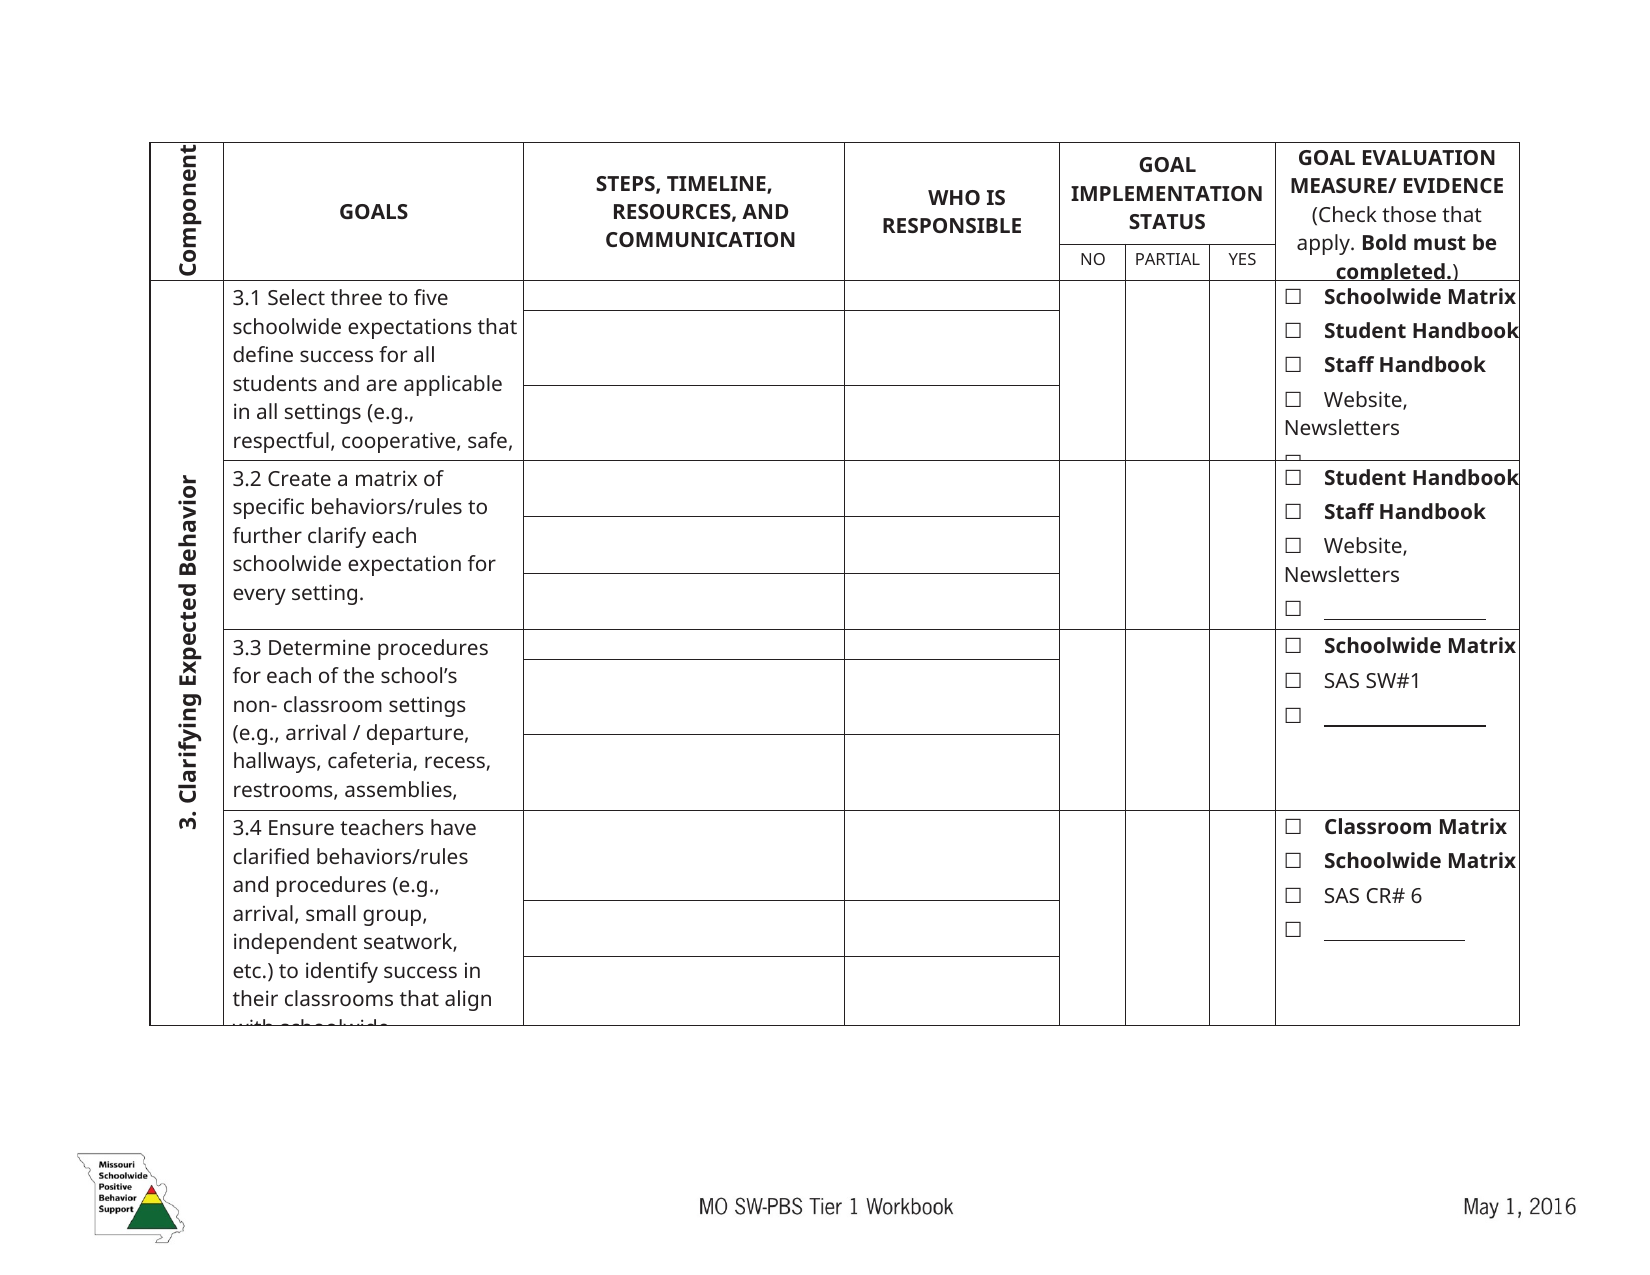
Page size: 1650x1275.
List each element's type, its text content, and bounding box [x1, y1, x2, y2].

table_cell [845, 574, 1059, 629]
table_cell [524, 517, 844, 573]
table_cell [845, 517, 1059, 573]
table_cell NO [1060, 245, 1125, 279]
table_cell [1126, 281, 1209, 460]
table_cell YES [1210, 245, 1275, 279]
table_cell [524, 630, 844, 659]
table_cell [1060, 461, 1125, 629]
table_cell 3. Clarifying Expected Behavior [151, 281, 223, 1025]
picture [0, 1124, 1650, 1275]
table_cell ☐ Schoolwide Matrix ☐ Student Handbook ☐ Staff Handbook ☐ Website, Newsletters ☐ [1276, 281, 1519, 460]
table_header STEPS, TIMELINE, RESOURCES, AND COMMUNICATION [524, 143, 844, 279]
table_cell 3.4 Ensure teachers have clarified behaviors/rules and procedures (e.g., arrival, small group, independent seatwork, etc.) to identify success in their classrooms that align with schoolwide expectations. [224, 811, 523, 1025]
table_cell 3.3 Determine procedures for each of the school’s non- classroom settings (e.g., arrival / departure, hallways, cafeteria, recess, restrooms, assemblies, etc.). [224, 630, 523, 809]
table_cell [1210, 281, 1275, 460]
table_cell [524, 461, 844, 516]
table_header GOAL IMPLEMENTATION STATUS [1060, 143, 1275, 243]
table_cell [845, 386, 1059, 460]
table_cell [845, 735, 1059, 809]
table_cell [1060, 281, 1125, 460]
table_cell [1210, 630, 1275, 809]
table_cell [845, 957, 1059, 1025]
table_header GOALS [224, 143, 523, 279]
table_cell [524, 574, 844, 629]
table_header Component [151, 143, 223, 279]
table_cell [845, 461, 1059, 516]
table_cell [524, 386, 844, 460]
table_cell PARTIAL [1126, 245, 1209, 279]
table_cell [1126, 630, 1209, 809]
table_header WHO IS RESPONSIBLE [845, 143, 1059, 279]
table_cell ☐ Student Handbook ☐ Staff Handbook ☐ Website, Newsletters ☐ [1276, 461, 1519, 629]
table_cell 3.1 Select three to five schoolwide expectations that define success for all students and are applicable in all settings (e.g., respectful, cooperative, safe, kind). [224, 281, 523, 460]
table_cell [524, 811, 844, 899]
table_cell [524, 901, 844, 956]
table_cell [1210, 811, 1275, 1025]
table_header GOAL EVALUATION MEASURE/ EVIDENCE (Check those that apply. Bold must be completed.) [1276, 143, 1519, 279]
table_cell [845, 811, 1059, 899]
table_cell [1060, 630, 1125, 809]
table_cell [1126, 461, 1209, 629]
table_cell [524, 311, 844, 385]
table_cell ☐ Schoolwide Matrix ☐ SAS SW#1 ☐ [1276, 630, 1519, 809]
table_cell ☐ Classroom Matrix ☐ Schoolwide Matrix ☐ SAS CR# 6 ☐ [1276, 811, 1519, 1025]
table_cell [845, 630, 1059, 659]
table_cell [524, 281, 844, 309]
table_cell [845, 901, 1059, 956]
table_cell [845, 660, 1059, 734]
table_cell [1126, 811, 1209, 1025]
table_cell [1210, 461, 1275, 629]
table_cell 3.2 Create a matrix of specific behaviors/rules to further clarify each schoolwide expectation for every setting. [224, 461, 523, 629]
table_cell [845, 311, 1059, 385]
table_cell [1060, 811, 1125, 1025]
table_cell [524, 957, 844, 1025]
table_cell [524, 735, 844, 809]
table_cell [524, 660, 844, 734]
table_cell [845, 281, 1059, 309]
